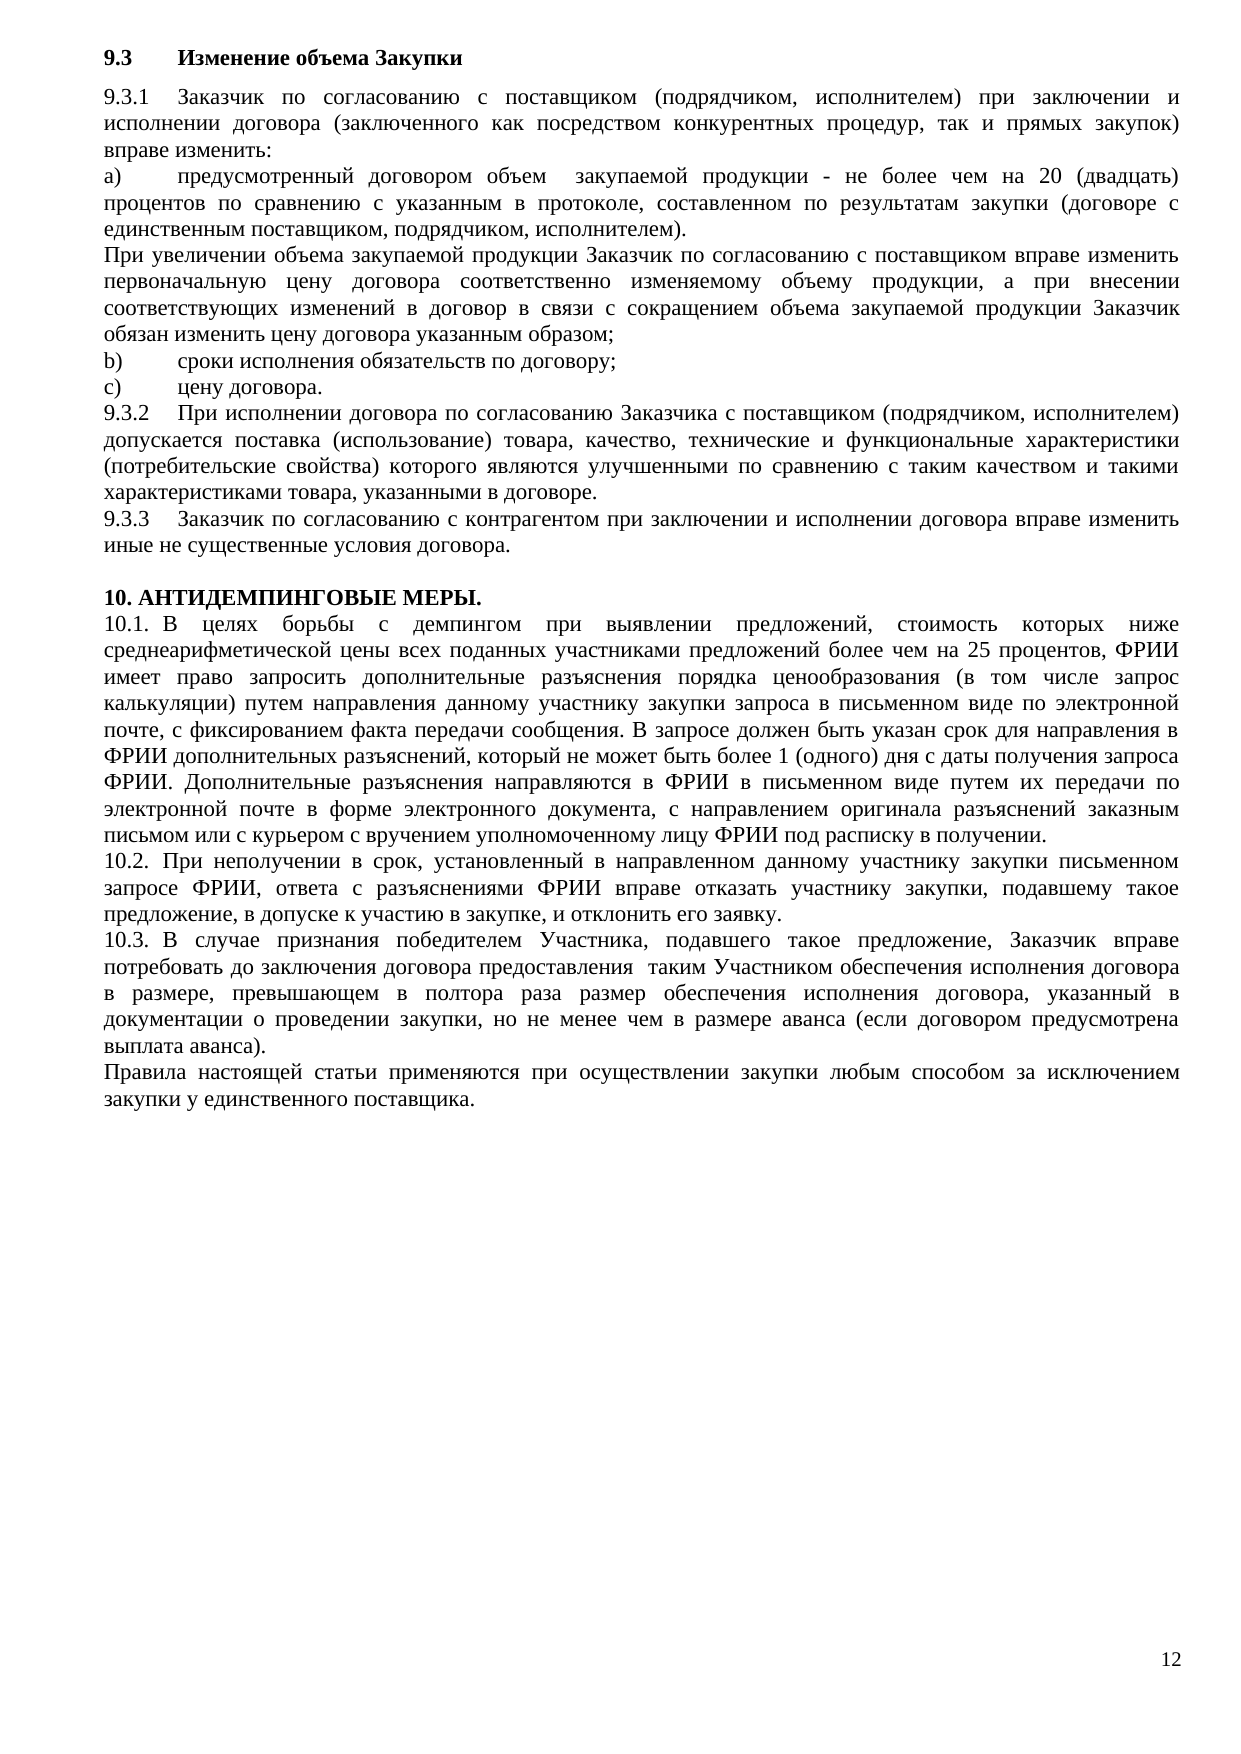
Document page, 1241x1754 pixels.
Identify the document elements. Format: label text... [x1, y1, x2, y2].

text 10.2. При неполучении в срок, установленный в направленном данному участнику закупки письменном запросе ФРИИ, ответа с разъяснениями ФРИИ вправе отказать участнику закупки, подавшему такое предложение, в допуске к участию в закупке, и отклонить его заявку. [103, 847, 1181, 926]
text 10.1. В целях борьбы с демпингом при выявлении предложений, стоимость которых ниже среднеарифметической цены всех поданных участниками предложений более чем на 25 процентов, ФРИИ имеет право запросить дополнительные разъяснения порядка ценообразования (в том числе запрос калькуляции) путем направления данному участнику закупки запроса в письменном виде по электронной почте, с фиксированием факта передачи сообщения. В запросе должен быть указан срок для направления в ФРИИ дополнительных разъяснений, который не может быть более 1 (одного) дня с даты получения запроса ФРИИ. Дополнительные разъяснения направляются в ФРИИ в письменном виде путем их передачи по электронной почте в форме электронного документа, с направлением оригинала разъяснений заказным письмом или с курьером с вручением уполномоченному лицу ФРИИ под расписку в получении. [103, 610, 1181, 847]
list предусмотренный договором объем закупаемой продукции - не более чем на 20 (двадцать) процентов по сравнению с указанным в протоколе, составленном по результатам закупки (договоре с единственным поставщиком, подрядчиком, исполнителем). [103, 162, 1181, 241]
text При увеличении объема закупаемой продукции Заказчик по согласованию с поставщиком вправе изменить первоначальную цену договора соответственно изменяемому объему продукции, а при внесении соответствующих изменений в договор в связи с сокращением объема закупаемой продукции Заказчик обязан изменить цену договора указанным образом; [103, 241, 1181, 347]
list Заказчик по согласованию с поставщиком (подрядчиком, исполнителем) при заключении и исполнении договора (заключенного как посредством конкурентных процедур, так и прямых закупок) вправе изменить: [103, 83, 1181, 162]
list сроки исполнения обязательств по договору; [103, 347, 1181, 373]
text Правила настоящей статьи применяются при осуществлении закупки любым способом за исключением закупки у единственного поставщика. [103, 1058, 1181, 1111]
text 10.3. В случае признания победителем Участника, подавшего такое предложение, Заказчик вправе потребовать до заключения договора предоставления таким Участником обеспечения исполнения договора в размере, превышающем в полтора раза размер обеспечения исполнения договора, указанный в документации о проведении закупки, но не менее чем в размере аванса (если договором предусмотрена выплата аванса). [103, 926, 1181, 1058]
list При исполнении договора по согласованию Заказчика с поставщиком (подрядчиком, исполнителем) допускается поставка (использование) товара, качество, технические и функциональные характеристики (потребительские свойства) которого являются улучшенными по сравнению с таким качеством и такими характеристиками товара, указанными в договоре. [103, 399, 1181, 505]
list цену договора. [103, 373, 1181, 399]
list Заказчик по согласованию с контрагентом при заключении и исполнении договора вправе изменить иные не существенные условия договора. [103, 505, 1181, 557]
text 10. АНТИДЕМПИНГОВЫЕ МЕРЫ. [103, 584, 1181, 610]
subtitle Изменение объема Закупки [103, 44, 1181, 71]
